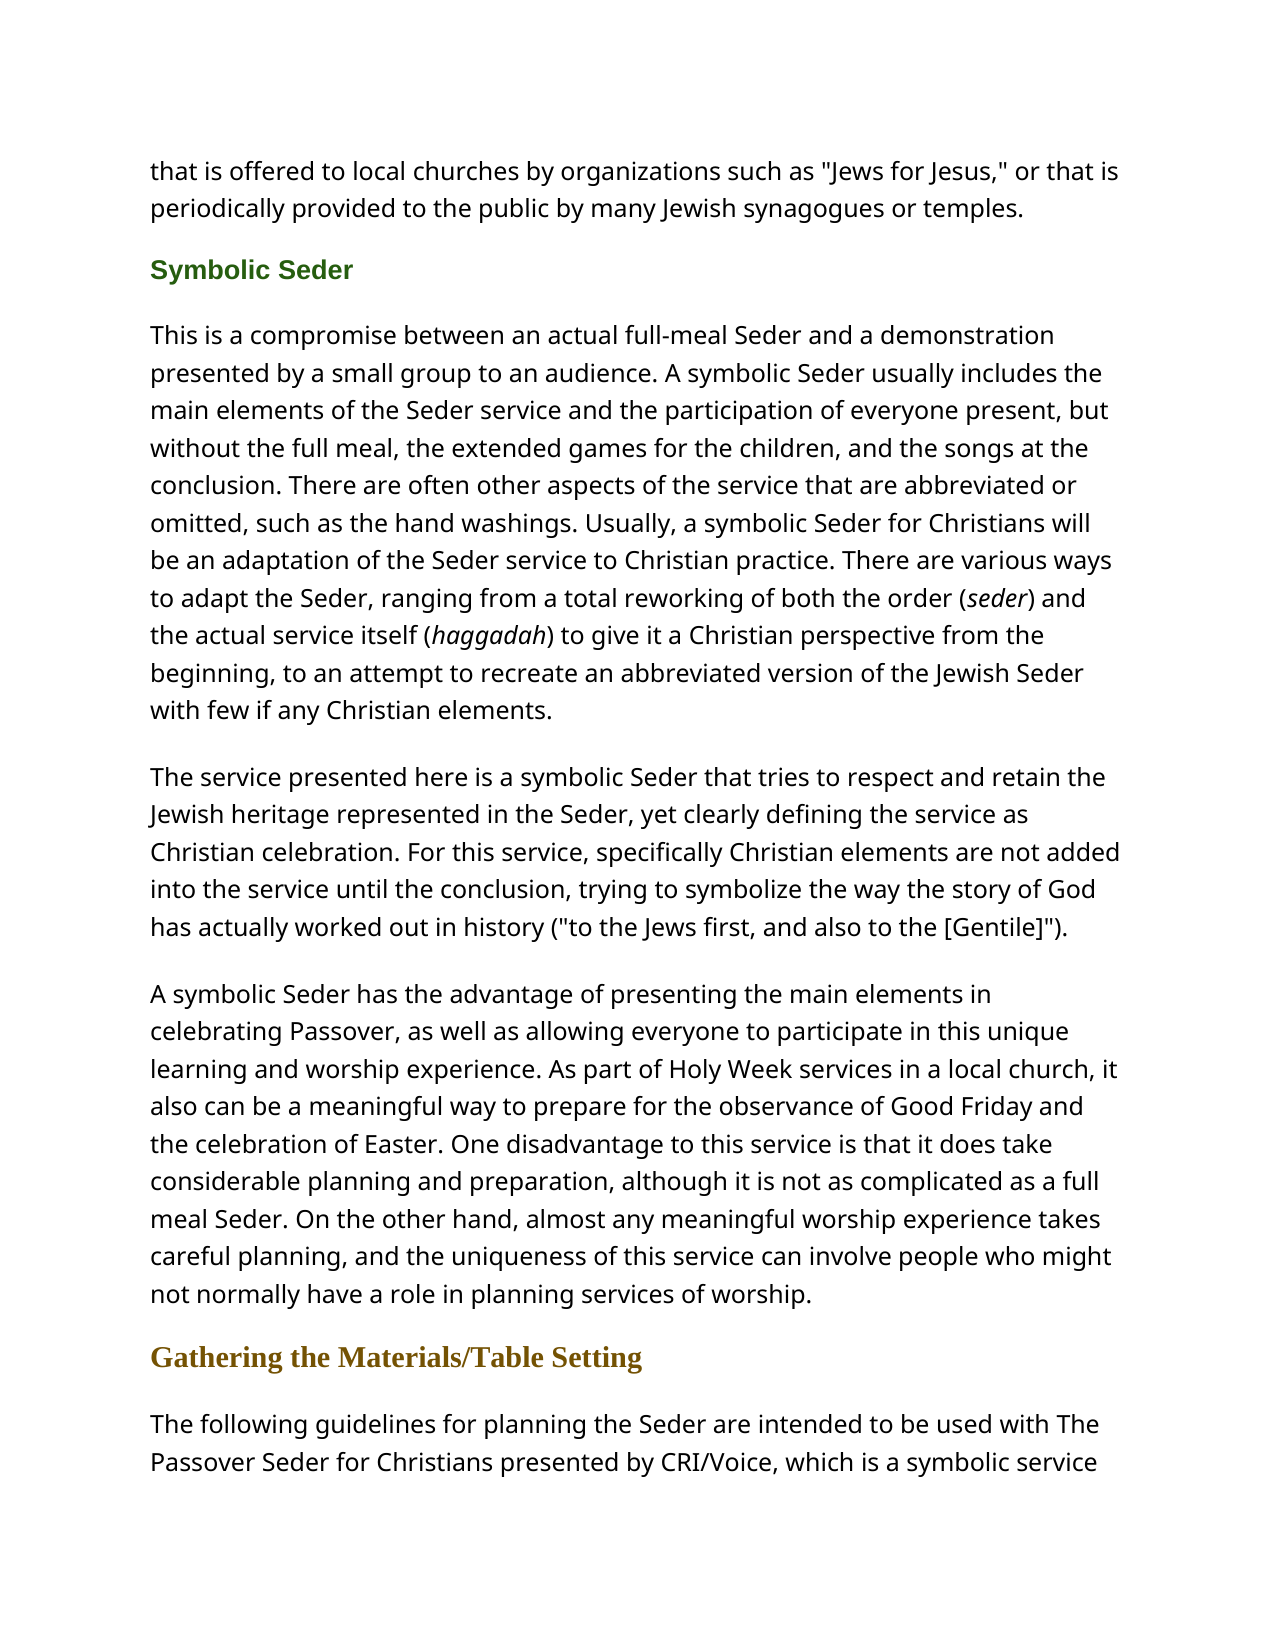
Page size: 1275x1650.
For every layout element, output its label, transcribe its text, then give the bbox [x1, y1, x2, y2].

text This is a compromise between an actual full-meal Seder and a demonstration presented by a small group to an audience. A symbolic Seder usually includes the main elements of the Seder service and the participation of everyone present, but without the full meal, the extended games for the children, and the songs at the conclusion. There are often other aspects of the service that are abbreviated or omitted, such as the hand washings. Usually, a symbolic Seder for Christians will be an adaptation of the Seder service to Christian practice. There are various ways to adapt the Seder, ranging from a total reworking of both the order (seder) and the actual service itself (haggadah) to give it a Christian perspective from the beginning, to an attempt to recreate an abbreviated version of the Jewish Seder with few if any Christian elements. [150, 314, 1125, 727]
text A symbolic Seder has the advantage of presenting the main elements in celebrating Passover, as well as allowing everyone to participate in this unique learning and worship experience. As part of Holy Week services in a local church, it also can be a meaningful way to prepare for the observance of Good Friday and the celebration of Easter. One disadvantage to this service is that it does take considerable planning and preparation, although it is not as complicated as a full meal Seder. On the other hand, almost any meaningful worship experience takes careful planning, and the uniqueness of this service can involve people who might not normally have a role in planning services of worship. [150, 973, 1125, 1310]
text Gathering the Materials/Table Setting [150, 1339, 1125, 1374]
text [150, 1403, 1125, 1478]
text Symbolic Seder [150, 254, 1125, 285]
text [150, 150, 1125, 225]
text The service presented here is a symbolic Seder that tries to respect and retain the Jewish heritage represented in the Seder, yet clearly defining the service as Christian celebration. For this service, specifically Christian elements are not added into the service until the conclusion, trying to symbolize the way the story of God has actually worked out in history ("to the Jews first, and also to the [Gentile]"). [150, 756, 1125, 944]
